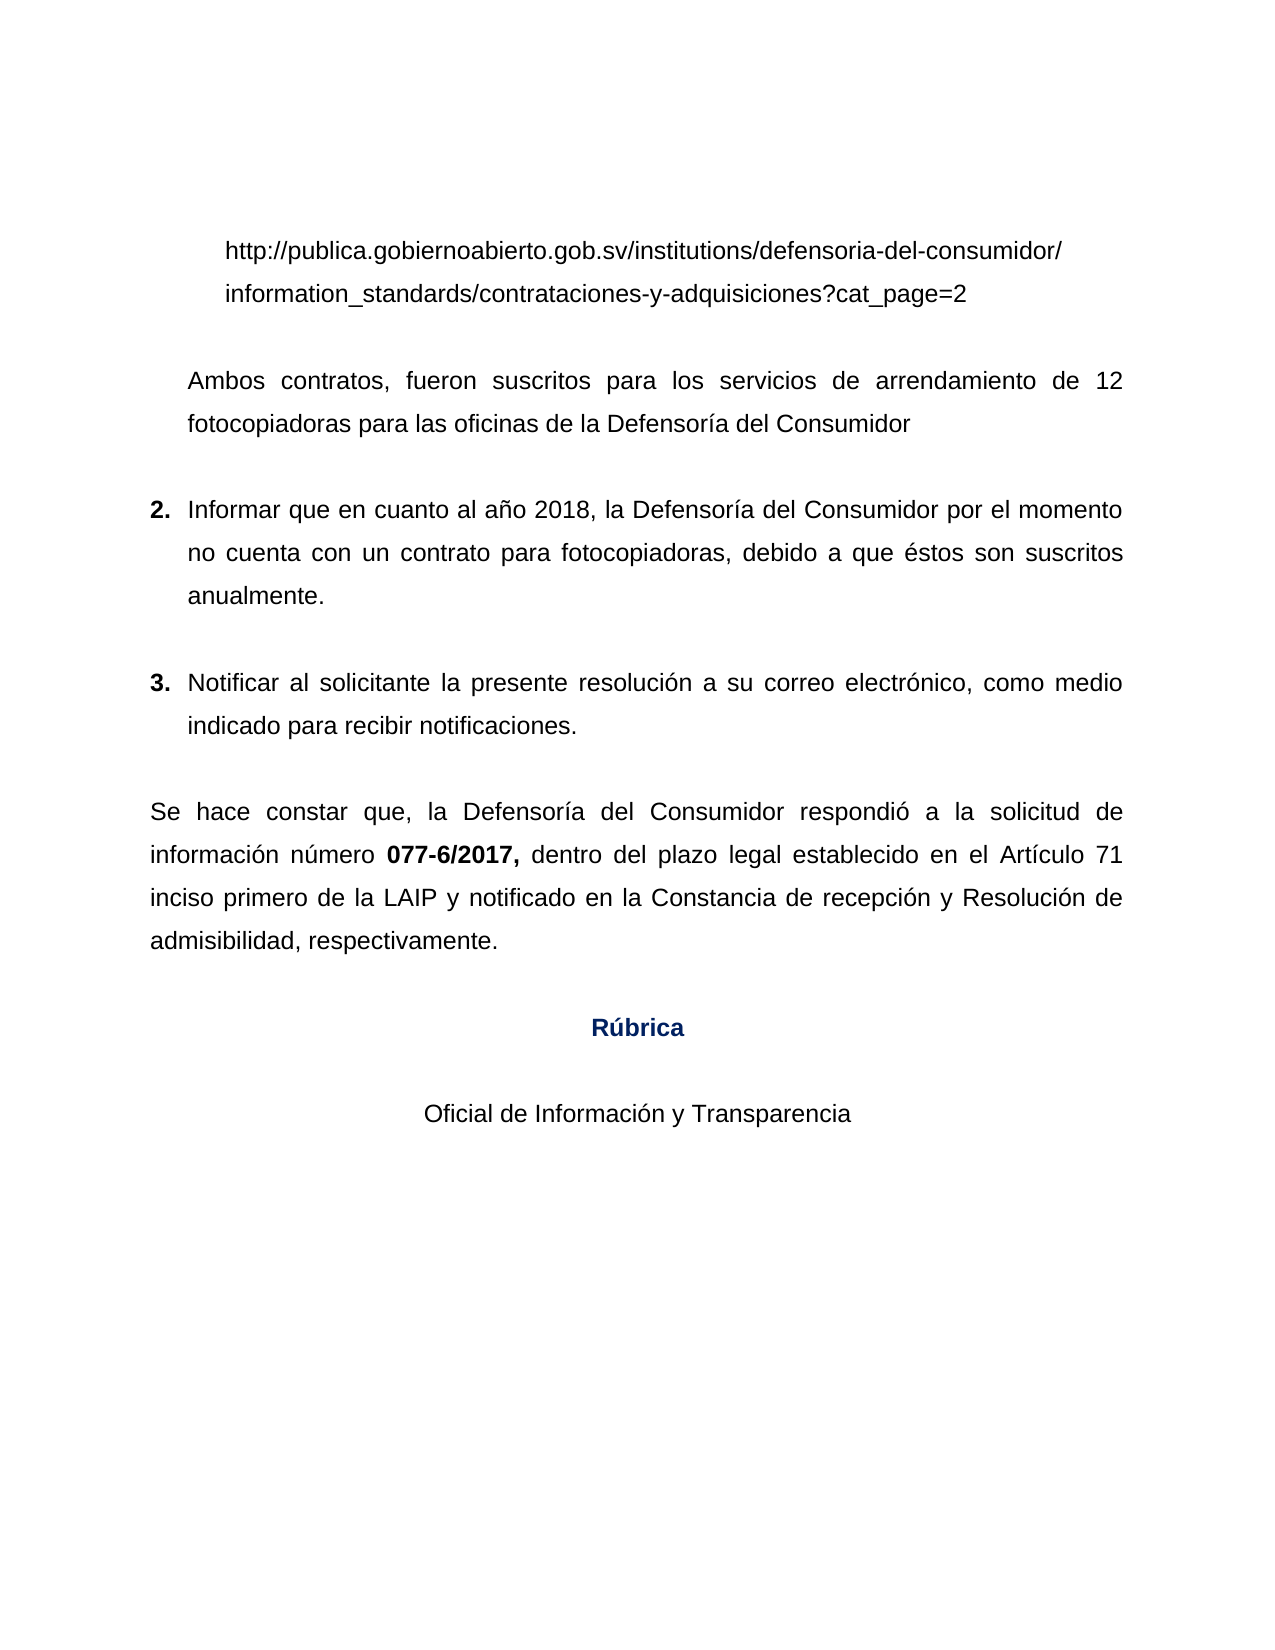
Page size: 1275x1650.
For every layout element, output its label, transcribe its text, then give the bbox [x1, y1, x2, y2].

text Rúbrica [150, 1012, 1125, 1041]
text Ambos contratos, fueron suscritos para los servicios de arrendamiento de 12 fotocopiadoras para las oficinas de la Defensoría del Consumidor [187, 366, 1125, 437]
text Oficial de Información y Transparencia [150, 1099, 1125, 1127]
list Informar que en cuanto al año 2018, la Defensoría del Consumidor por el momento no cuenta con un contrato para fotocopiadoras, debido a que éstos son suscritos anualmente. [150, 495, 1125, 610]
text Se hace constar que, la Defensoría del Consumidor respondió a la solicitud de información número 077-6/2017, dentro del plazo legal establecido en el Artículo 71 inciso primero de la LAIP y notificado en la Constancia de recepción y Resolución de admisibilidad, respectivamente. [150, 797, 1125, 955]
list http://publica.gobiernoabierto.gob.sv/institutions/defensoria-del-consumidor/information_standards/contrataciones-y-adquisiciones?cat_page=2 [225, 236, 1125, 308]
list Notificar al solicitante la presente resolución a su correo electrónico, como medio indicado para recibir notificaciones. [150, 667, 1125, 739]
